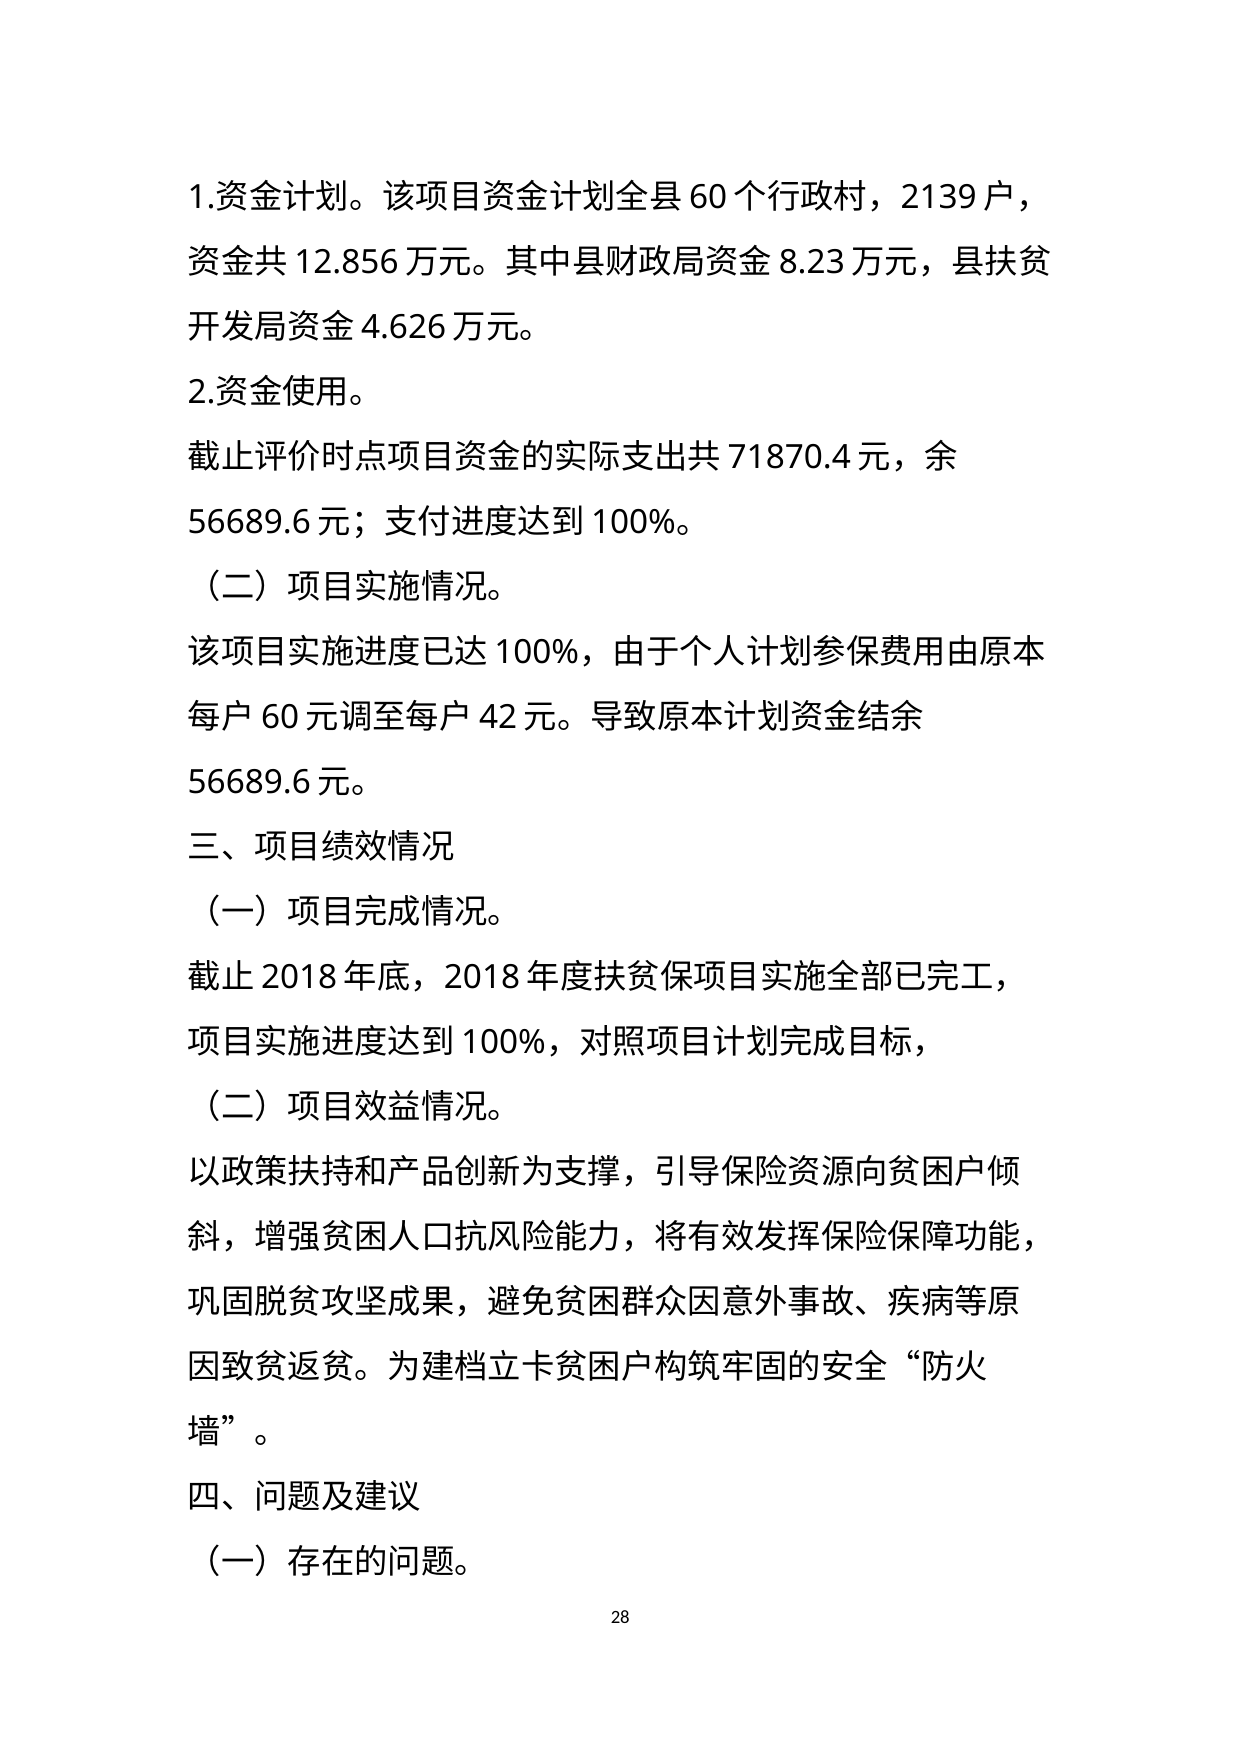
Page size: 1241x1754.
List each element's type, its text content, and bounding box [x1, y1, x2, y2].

text （一）项目完成情况。 [187, 877, 1053, 942]
text 四、问题及建议 [187, 1462, 1053, 1527]
text 2.资金使用。 [187, 357, 1053, 422]
text 1.资金计划。该项目资金计划全县60个行政村，2139户，资金共12.856万元。其中县财政局资金8.23万元，县扶贫开发局资金4.626万元。 [187, 162, 1053, 357]
text 以政策扶持和产品创新为支撑，引导保险资源向贫困户倾斜，增强贫困人口抗风险能力，将有效发挥保险保障功能，巩固脱贫攻坚成果，避免贫困群众因意外事故、疾病等原因致贫返贫。为建档立卡贫困户构筑牢固的安全“防火墙”。 [187, 1137, 1053, 1462]
text （二）项目效益情况。 [187, 1072, 1053, 1137]
text 该项目实施进度已达100%，由于个人计划参保费用由原本每户60元调至每户42元。导致原本计划资金结余56689.6元。 [187, 617, 1053, 812]
text （一）存在的问题。 [187, 1527, 1053, 1592]
text 截止评价时点项目资金的实际支出共71870.4元，余56689.6元；支付进度达到100%。 [187, 422, 1053, 552]
text （二）项目实施情况。 [187, 552, 1053, 617]
text 三、项目绩效情况 [187, 812, 1053, 877]
text 截止2018年底，2018年度扶贫保项目实施全部已完工，项目实施进度达到100%，对照项目计划完成目标， [187, 942, 1053, 1072]
